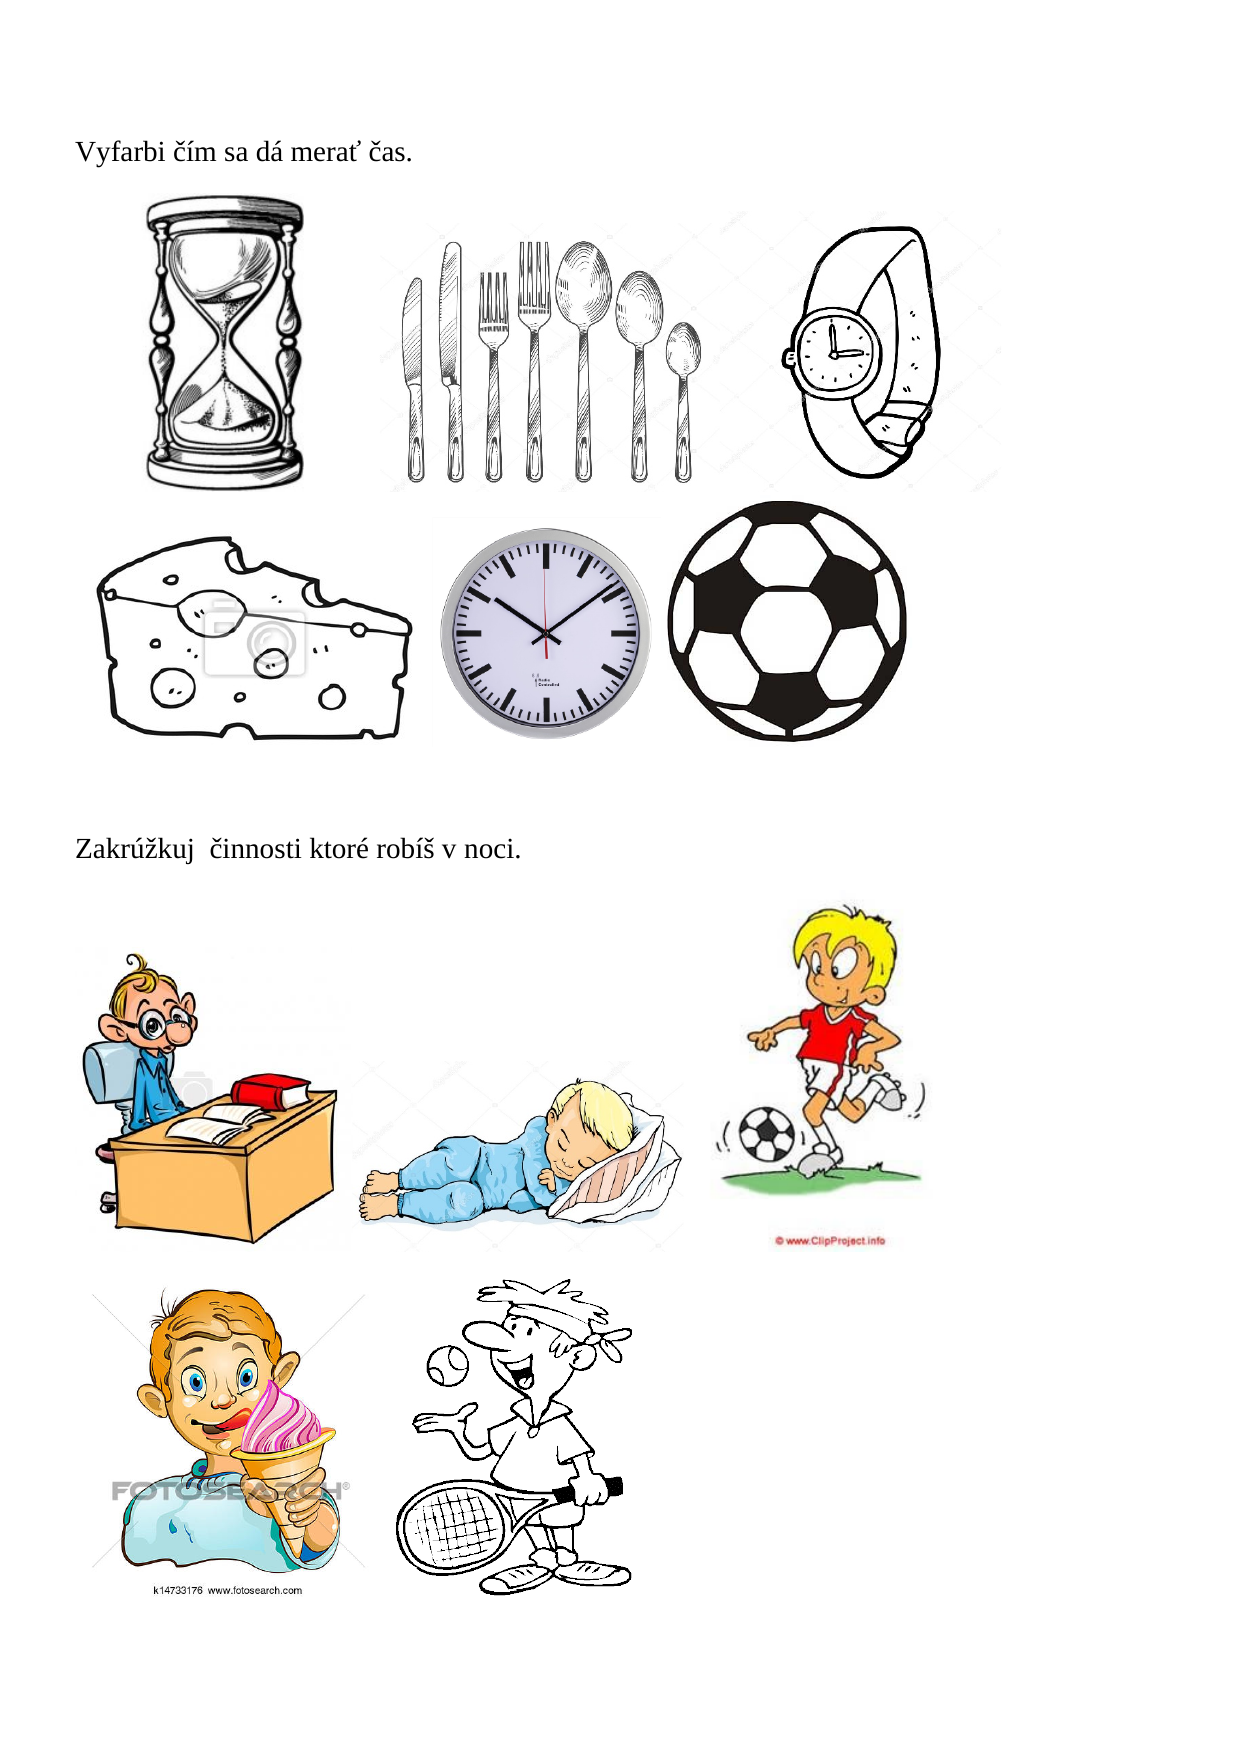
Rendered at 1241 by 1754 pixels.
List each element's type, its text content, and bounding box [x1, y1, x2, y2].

picture [75, 1276, 650, 1597]
picture [379, 211, 1002, 492]
picture [75, 495, 913, 747]
text Vyfarbi čím sa dá merať čas. [75, 134, 1165, 168]
picture [75, 193, 373, 492]
text Zakrúžkuj činnosti ktoré robíš v noci. [75, 831, 1165, 864]
picture [75, 890, 955, 1252]
